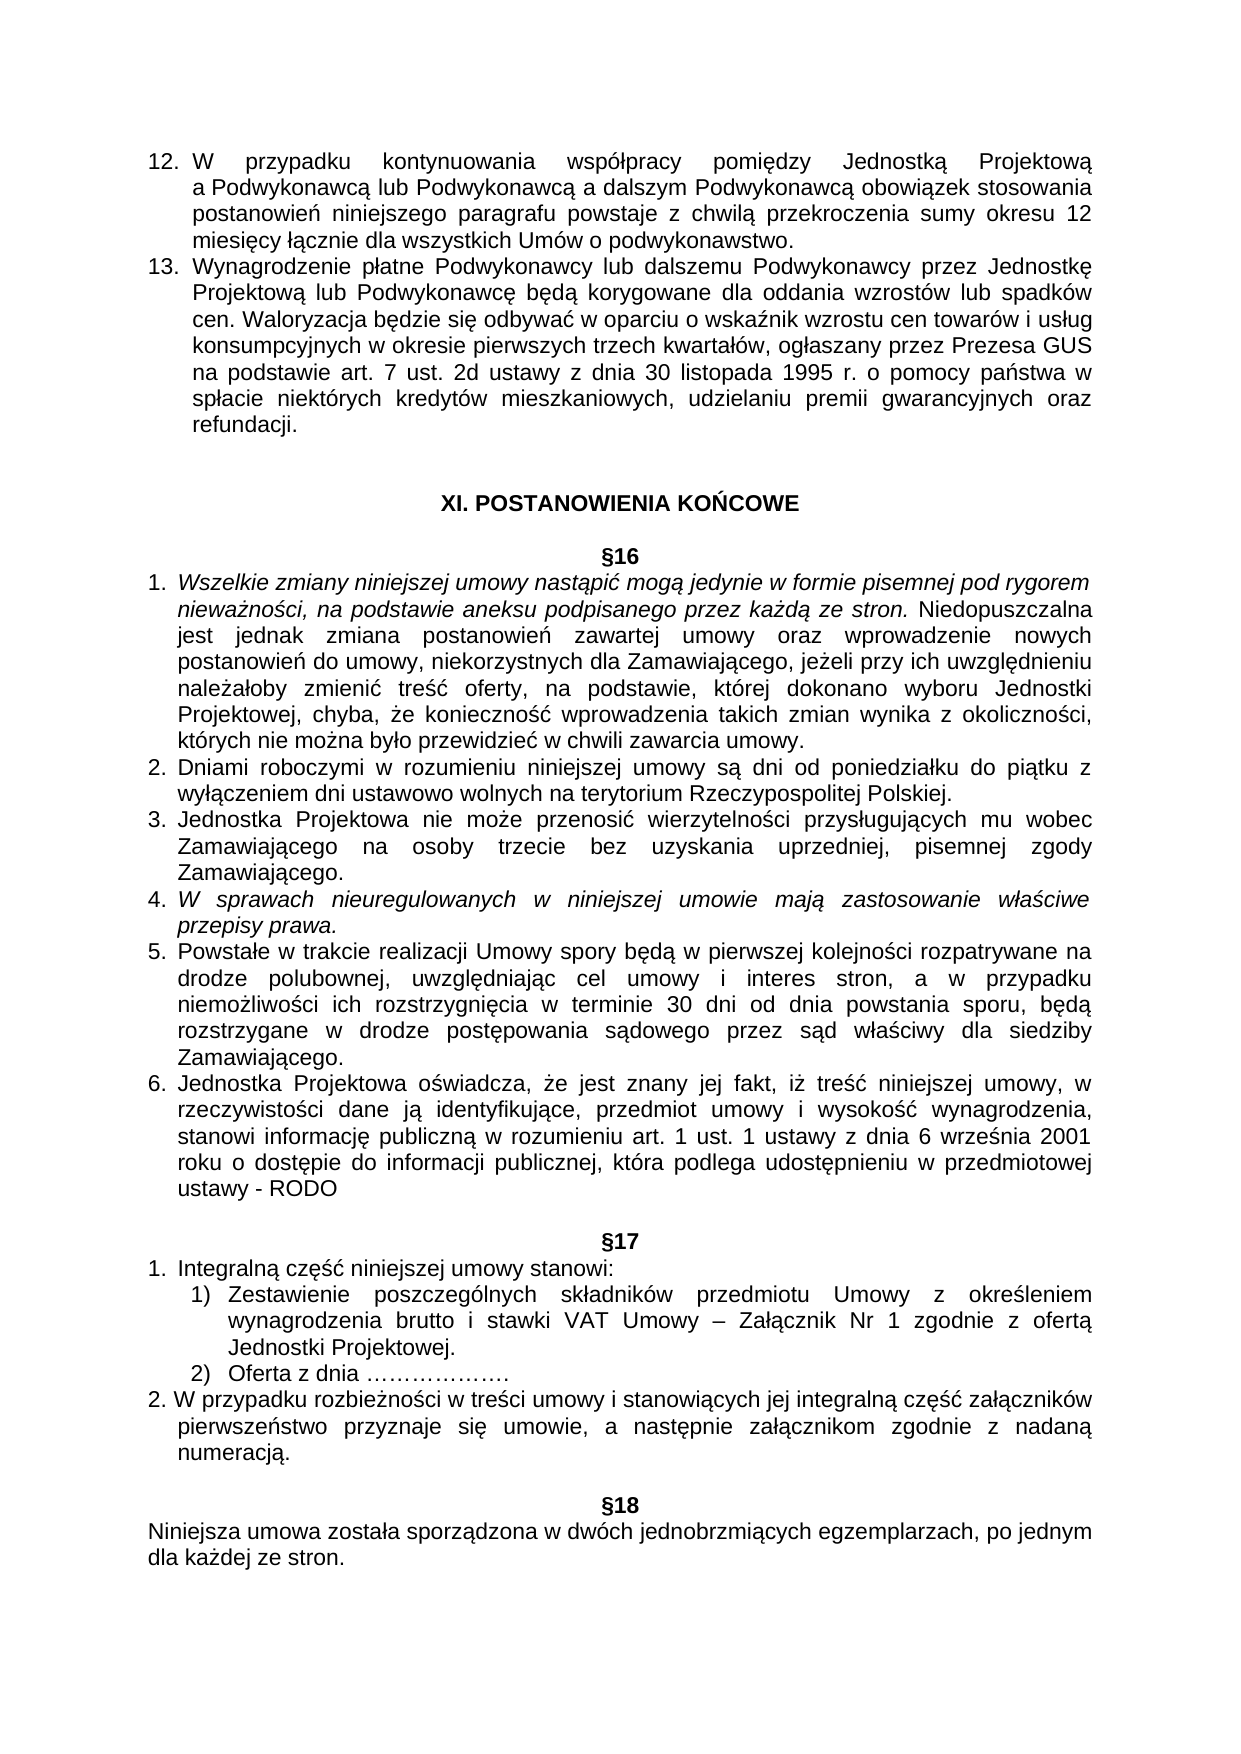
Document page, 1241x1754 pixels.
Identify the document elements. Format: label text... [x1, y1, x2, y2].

list Jednostka Projektowa nie może przenosić wierzytelności przysługujących mu wobec Zamawiającego na osoby trzecie bez uzyskania uprzedniej, pisemnej zgody Zamawiającego. [148, 806, 1093, 886]
list Integralną część niniejszej umowy stanowi: [148, 1254, 1093, 1281]
text §18 [148, 1492, 1093, 1518]
text §17 [148, 1228, 1093, 1254]
text §16 [148, 543, 1093, 569]
list Powstałe w trakcie realizacji Umowy spory będą w pierwszej kolejności rozpatrywane na drodze polubownej, uwzględniając cel umowy i interes stron, a w przypadku niemożliwości ich rozstrzygnięcia w terminie 30 dni od dnia powstania sporu, będą rozstrzygane w drodze postępowania sądowego przez sąd właściwy dla siedziby Zamawiającego. [148, 938, 1093, 1070]
list Zestawienie poszczególnych składników przedmiotu Umowy z określeniem wynagrodzenia brutto i stawki VAT Umowy – Załącznik Nr 1 zgodnie z ofertą Jednostki Projektowej. [190, 1281, 1093, 1360]
list W sprawach nieuregulowanych w niniejszej umowie mają zastosowanie właściwe przepisy prawa. [148, 886, 1093, 938]
list Wszelkie zmiany niniejszej umowy nastąpić mogą jedynie w formie pisemnej pod rygorem nieważności, na podstawie aneksu podpisanego przez każdą ze stron. Niedopuszczalna jest jednak zmiana postanowień zawartej umowy oraz wprowadzenie nowych postanowień do umowy, niekorzystnych dla Zamawiającego, jeżeli przy ich uwzględnieniu należałoby zmienić treść oferty, na podstawie, której dokonano wyboru Jednostki Projektowej, chyba, że konieczność wprowadzenia takich zmian wynika z okoliczności, których nie można było przewidzieć w chwili zawarcia umowy. [148, 569, 1093, 754]
text Niniejsza umowa została sporządzona w dwóch jednobrzmiących egzemplarzach, po jednym dla każdej ze stron. [148, 1518, 1093, 1571]
list Jednostka Projektowa oświadcza, że jest znany jej fakt, iż treść niniejszej umowy, w rzeczywistości dane ją identyfikujące, przedmiot umowy i wysokość wynagrodzenia, stanowi informację publiczną w rozumieniu art. 1 ust. 1 ustawy z dnia 6 września 2001 roku o dostępie do informacji publicznej, która podlega udostępnieniu w przedmiotowej ustawy - RODO [148, 1070, 1093, 1202]
list W przypadku kontynuowania współpracy pomiędzy Jednostką Projektową a Podwykonawcą lub Podwykonawcą a dalszym Podwykonawcą obowiązek stosowania postanowień niniejszego paragrafu powstaje z chwilą przekroczenia sumy okresu 12 miesięcy łącznie dla wszystkich Umów o podwykonawstwo. [148, 148, 1093, 253]
text XI. POSTANOWIENIA KOŃCOWE [148, 490, 1093, 517]
list Wynagrodzenie płatne Podwykonawcy lub dalszemu Podwykonawcy przez Jednostkę Projektową lub Podwykonawcę będą korygowane dla oddania wzrostów lub spadków cen. Waloryzacja będzie się odbywać w oparciu o wskaźnik wzrostu cen towarów i usług konsumpcyjnych w okresie pierwszych trzech kwartałów, ogłaszany przez Prezesa GUS na podstawie art. 7 ust. 2d ustawy z dnia 30 listopada 1995 r. o pomocy państwa w spłacie niektórych kredytów mieszkaniowych, udzielaniu premii gwarancyjnych oraz refundacji. [148, 253, 1093, 437]
list Dniami roboczymi w rozumieniu niniejszej umowy są dni od poniedziałku do piątku z wyłączeniem dni ustawowo wolnych na terytorium Rzeczypospolitej Polskiej. [148, 754, 1093, 806]
text 2. W przypadku rozbieżności w treści umowy i stanowiących jej integralną część załączników pierwszeństwo przyznaje się umowie, a następnie załącznikom zgodnie z nadaną numeracją. [148, 1386, 1093, 1465]
list Oferta z dnia ………………. [190, 1360, 1093, 1386]
